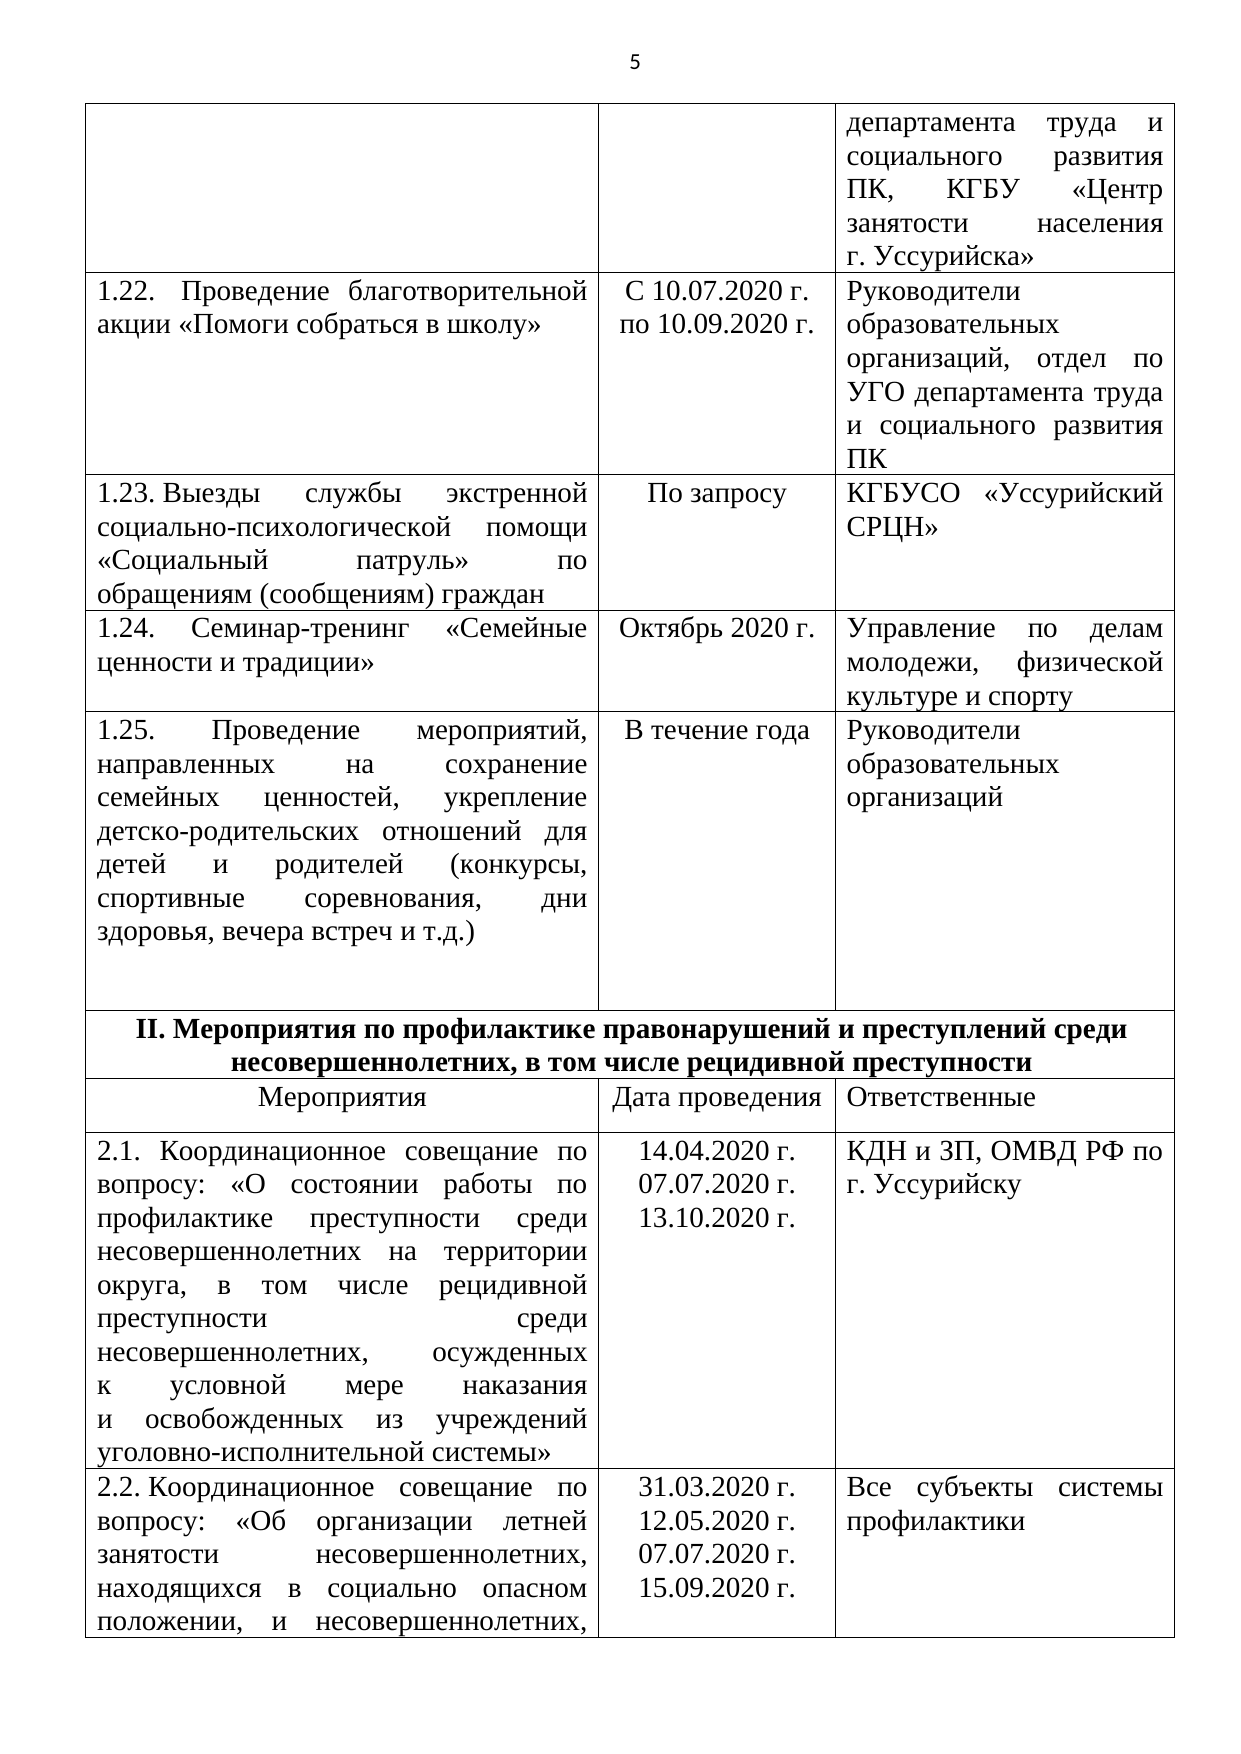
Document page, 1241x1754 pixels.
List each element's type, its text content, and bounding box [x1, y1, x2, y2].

table_cell КДН и ЗП, ОМВД РФ по г. Уссурийску [836, 1133, 1174, 1468]
table_cell По запросу [599, 475, 835, 609]
table_cell 1.24. Семинар-тренинг «Семейные ценности и традиции» [86, 611, 598, 711]
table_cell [836, 104, 1174, 272]
table_cell 1.22. Проведение благотворительной акции «Помоги собраться в школу» [86, 273, 598, 474]
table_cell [599, 1469, 835, 1637]
table_cell 1.23. Выезды службы экстренной социально-психологической помощи «Социальный патруль» по обращениям (сообщениям) граждан [86, 475, 598, 609]
table_cell Ответственные [836, 1079, 1174, 1132]
table_cell II. Мероприятия по профилактике правонарушений и преступлений среди несовершеннолетних, в том числе рецидивной преступности [86, 1011, 1174, 1078]
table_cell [86, 104, 598, 272]
table_cell Октябрь 2020 г. [599, 611, 835, 711]
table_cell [86, 1469, 598, 1637]
table_cell КГБУСО «Уссурийский СРЦН» [836, 475, 1174, 609]
table_cell С 10.07.2020 г. по 10.09.2020 г. [599, 273, 835, 474]
table_cell 14.04.2020 г. 07.07.2020 г. 13.10.2020 г. [599, 1133, 835, 1468]
table_cell Управление по делам молодежи, физической культуре и спорту [836, 611, 1174, 711]
table_cell Руководители образовательных организаций [836, 712, 1174, 1010]
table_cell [599, 104, 835, 272]
table_cell Руководители образовательных организаций, отдел по УГО департамента труда и социального развития ПК [836, 273, 1174, 474]
table_cell 1.25. Проведение мероприятий, направленных на сохранение семейных ценностей, укрепление детско-родительских отношений для детей и родителей (конкурсы, спортивные соревнования, дни здоровья, вечера встреч и т.д.) [86, 712, 598, 1010]
table_cell Мероприятия [86, 1079, 598, 1132]
table_cell 2.1. Координационное совещание по вопросу: «О состоянии работы по профилактике преступности среди несовершеннолетних на территории округа, в том числе рецидивной преступности среди несовершеннолетних, осужденных к условной мере наказания и освобожденных из учреждений уголовно-исполнительной системы» [86, 1133, 598, 1468]
table_cell В течение года [599, 712, 835, 1010]
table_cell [836, 1469, 1174, 1637]
table_cell Дата проведения [599, 1079, 835, 1132]
